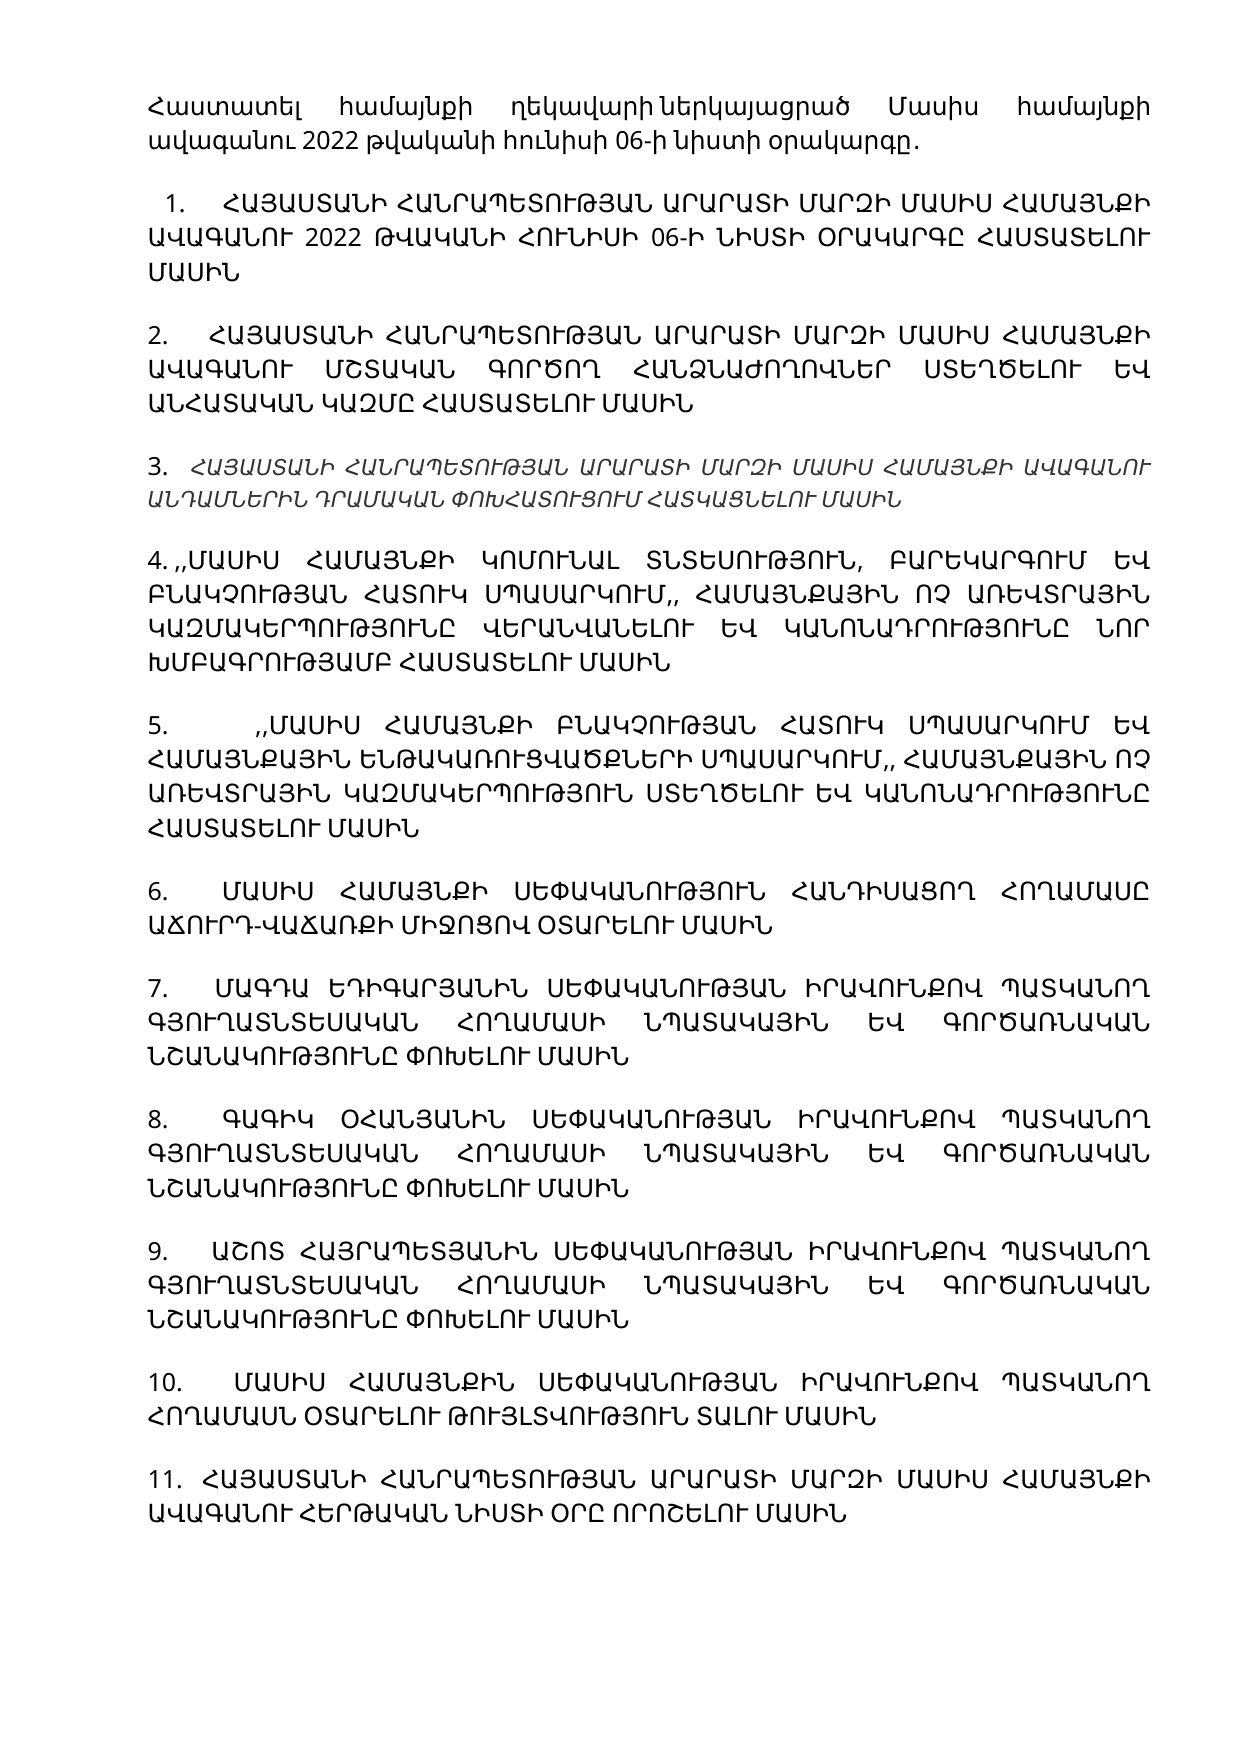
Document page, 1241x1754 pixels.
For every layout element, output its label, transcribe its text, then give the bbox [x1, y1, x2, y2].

text Հաստատել համայնքի ղեկավարի ներկայացրած Մասիս համայնքի ավագանու 2022 թվականի հունիսի 06-ի նիստի օրակարգը․ [147, 89, 1151, 157]
text 4. ,,ՄԱՍԻՍ ՀԱՄԱՅՆՔԻ ԿՈՄՈՒՆԱԼ ՏՆՏԵՍՈՒԹՅՈՒՆ, ԲԱՐԵԿԱՐԳՈՒՄ ԵՎ ԲՆԱԿՉՈՒԹՅԱՆ ՀԱՏՈՒԿ ՍՊԱՍԱՐԿՈՒՄ,, ՀԱՄԱՅՆՔԱՅԻՆ ՈՉ ԱՌԵՎՏՐԱՅԻՆ ԿԱԶՄԱԿԵՐՊՈՒԹՅՈՒՆԸ ՎԵՐԱՆՎԱՆԵԼՈՒ ԵՎ ԿԱՆՈՆԱԴՐՈՒԹՅՈՒՆԸ ՆՈՐ ԽՄԲԱԳՐՈՒԹՅԱՄԲ ՀԱՍՏԱՏԵԼՈՒ ՄԱՍԻՆ [147, 543, 1151, 679]
text 8. ԳԱԳԻԿ ՕՀԱՆՅԱՆԻՆ ՍԵՓԱԿԱՆՈՒԹՅԱՆ ԻՐԱՎՈՒՆՔՈՎ ՊԱՏԿԱՆՈՂ ԳՅՈՒՂԱՏՆՏԵՍԱԿԱՆ ՀՈՂԱՄԱՍԻ ՆՊԱՏԱԿԱՅԻՆ ԵՎ ԳՈՐԾԱՌՆԱԿԱՆ ՆՇԱՆԱԿՈՒԹՅՈՒՆԸ ՓՈԽԵԼՈՒ ՄԱՍԻՆ [147, 1102, 1151, 1204]
text 5. ,,ՄԱՍԻՍ ՀԱՄԱՅՆՔԻ ԲՆԱԿՉՈՒԹՅԱՆ ՀԱՏՈՒԿ ՍՊԱՍԱՐԿՈՒՄ ԵՎ ՀԱՄԱՅՆՔԱՅԻՆ ԵՆԹԱԿԱՌՈՒՑՎԱԾՔՆԵՐԻ ՍՊԱՍԱՐԿՈՒՄ,, ՀԱՄԱՅՆՔԱՅԻՆ ՈՉ ԱՌԵՎՏՐԱՅԻՆ ԿԱԶՄԱԿԵՐՊՈՒԹՅՈՒՆ ՍՏԵՂԾԵԼՈՒ ԵՎ ԿԱՆՈՆԱԴՐՈՒԹՅՈՒՆԸ ՀԱՍՏԱՏԵԼՈՒ ՄԱՍԻՆ [147, 708, 1151, 844]
text 3. ՀԱՅԱՍՏԱՆԻ ՀԱՆՐԱՊԵՏՈՒԹՅԱՆ ԱՐԱՐԱՏԻ ՄԱՐԶԻ ՄԱՍԻՍ ՀԱՄԱՅՆՔԻ ԱՎԱԳԱՆՈՒ ԱՆԴԱՄՆԵՐԻՆ ԴՐԱՄԱԿԱՆ ՓՈԽՀԱՏՈՒՑՈՒՄ ՀԱՏԿԱՑՆԵԼՈՒ ՄԱՍԻՆ [147, 449, 1151, 513]
text 7. ՄԱԳԴԱ ԵԴԻԳԱՐՅԱՆԻՆ ՍԵՓԱԿԱՆՈՒԹՅԱՆ ԻՐԱՎՈՒՆՔՈՎ ՊԱՏԿԱՆՈՂ ԳՅՈՒՂԱՏՆՏԵՍԱԿԱՆ ՀՈՂԱՄԱՍԻ ՆՊԱՏԱԿԱՅԻՆ ԵՎ ԳՈՐԾԱՌՆԱԿԱՆ ՆՇԱՆԱԿՈՒԹՅՈՒՆԸ ՓՈԽԵԼՈՒ ՄԱՍԻՆ [147, 971, 1151, 1073]
text 11. ՀԱՅԱՍՏԱՆԻ ՀԱՆՐԱՊԵՏՈՒԹՅԱՆ ԱՐԱՐԱՏԻ ՄԱՐԶԻ ՄԱՍԻՍ ՀԱՄԱՅՆՔԻ ԱՎԱԳԱՆՈՒ ՀԵՐԹԱԿԱՆ ՆԻՍՏԻ ՕՐԸ ՈՐՈՇԵԼՈՒ ՄԱՍԻՆ [147, 1462, 1151, 1530]
text 2. ՀԱՅԱՍՏԱՆԻ ՀԱՆՐԱՊԵՏՈՒԹՅԱՆ ԱՐԱՐԱՏԻ ՄԱՐԶԻ ՄԱՍԻՍ ՀԱՄԱՅՆՔԻ ԱՎԱԳԱՆՈՒ ՄՇՏԱԿԱՆ ԳՈՐԾՈՂ ՀԱՆՁՆԱԺՈՂՈՎՆԵՐ ՍՏԵՂԾԵԼՈՒ ԵՎ ԱՆՀԱՏԱԿԱՆ ԿԱԶՄԸ ՀԱՍՏԱՏԵԼՈՒ ՄԱՍԻՆ [147, 317, 1151, 419]
text 1. ՀԱՅԱՍՏԱՆԻ ՀԱՆՐԱՊԵՏՈՒԹՅԱՆ ԱՐԱՐԱՏԻ ՄԱՐԶԻ ՄԱՍԻՍ ՀԱՄԱՅՆՔԻ ԱՎԱԳԱՆՈՒ 2022 ԹՎԱԿԱՆԻ ՀՈՒՆԻՍԻ 06-Ի ՆԻՍՏԻ ՕՐԱԿԱՐԳԸ ՀԱՍՏԱՏԵԼՈՒ ՄԱՍԻՆ [147, 186, 1151, 288]
text 6. ՄԱՍԻՍ ՀԱՄԱՅՆՔԻ ՍԵՓԱԿԱՆՈՒԹՅՈՒՆ ՀԱՆԴԻՍԱՑՈՂ ՀՈՂԱՄԱՍԸ ԱՃՈՒՐԴ-ՎԱՃԱՌՔԻ ՄԻՋՈՑՈՎ ՕՏԱՐԵԼՈՒ ՄԱՍԻՆ [147, 873, 1151, 942]
text 9. ԱՇՈՏ ՀԱՅՐԱՊԵՏՅԱՆԻՆ ՍԵՓԱԿԱՆՈՒԹՅԱՆ ԻՐԱՎՈՒՆՔՈՎ ՊԱՏԿԱՆՈՂ ԳՅՈՒՂԱՏՆՏԵՍԱԿԱՆ ՀՈՂԱՄԱՍԻ ՆՊԱՏԱԿԱՅԻՆ ԵՎ ԳՈՐԾԱՌՆԱԿԱՆ ՆՇԱՆԱԿՈՒԹՅՈՒՆԸ ՓՈԽԵԼՈՒ ՄԱՍԻՆ [147, 1233, 1151, 1336]
text 10. ՄԱՍԻՍ ՀԱՄԱՅՆՔԻՆ ՍԵՓԱԿԱՆՈՒԹՅԱՆ ԻՐԱՎՈՒՆՔՈՎ ՊԱՏԿԱՆՈՂ ՀՈՂԱՄԱՍՆ ՕՏԱՐԵԼՈՒ ԹՈՒՅԼՏՎՈՒԹՅՈՒՆ ՏԱԼՈՒ ՄԱՍԻՆ [147, 1365, 1151, 1433]
